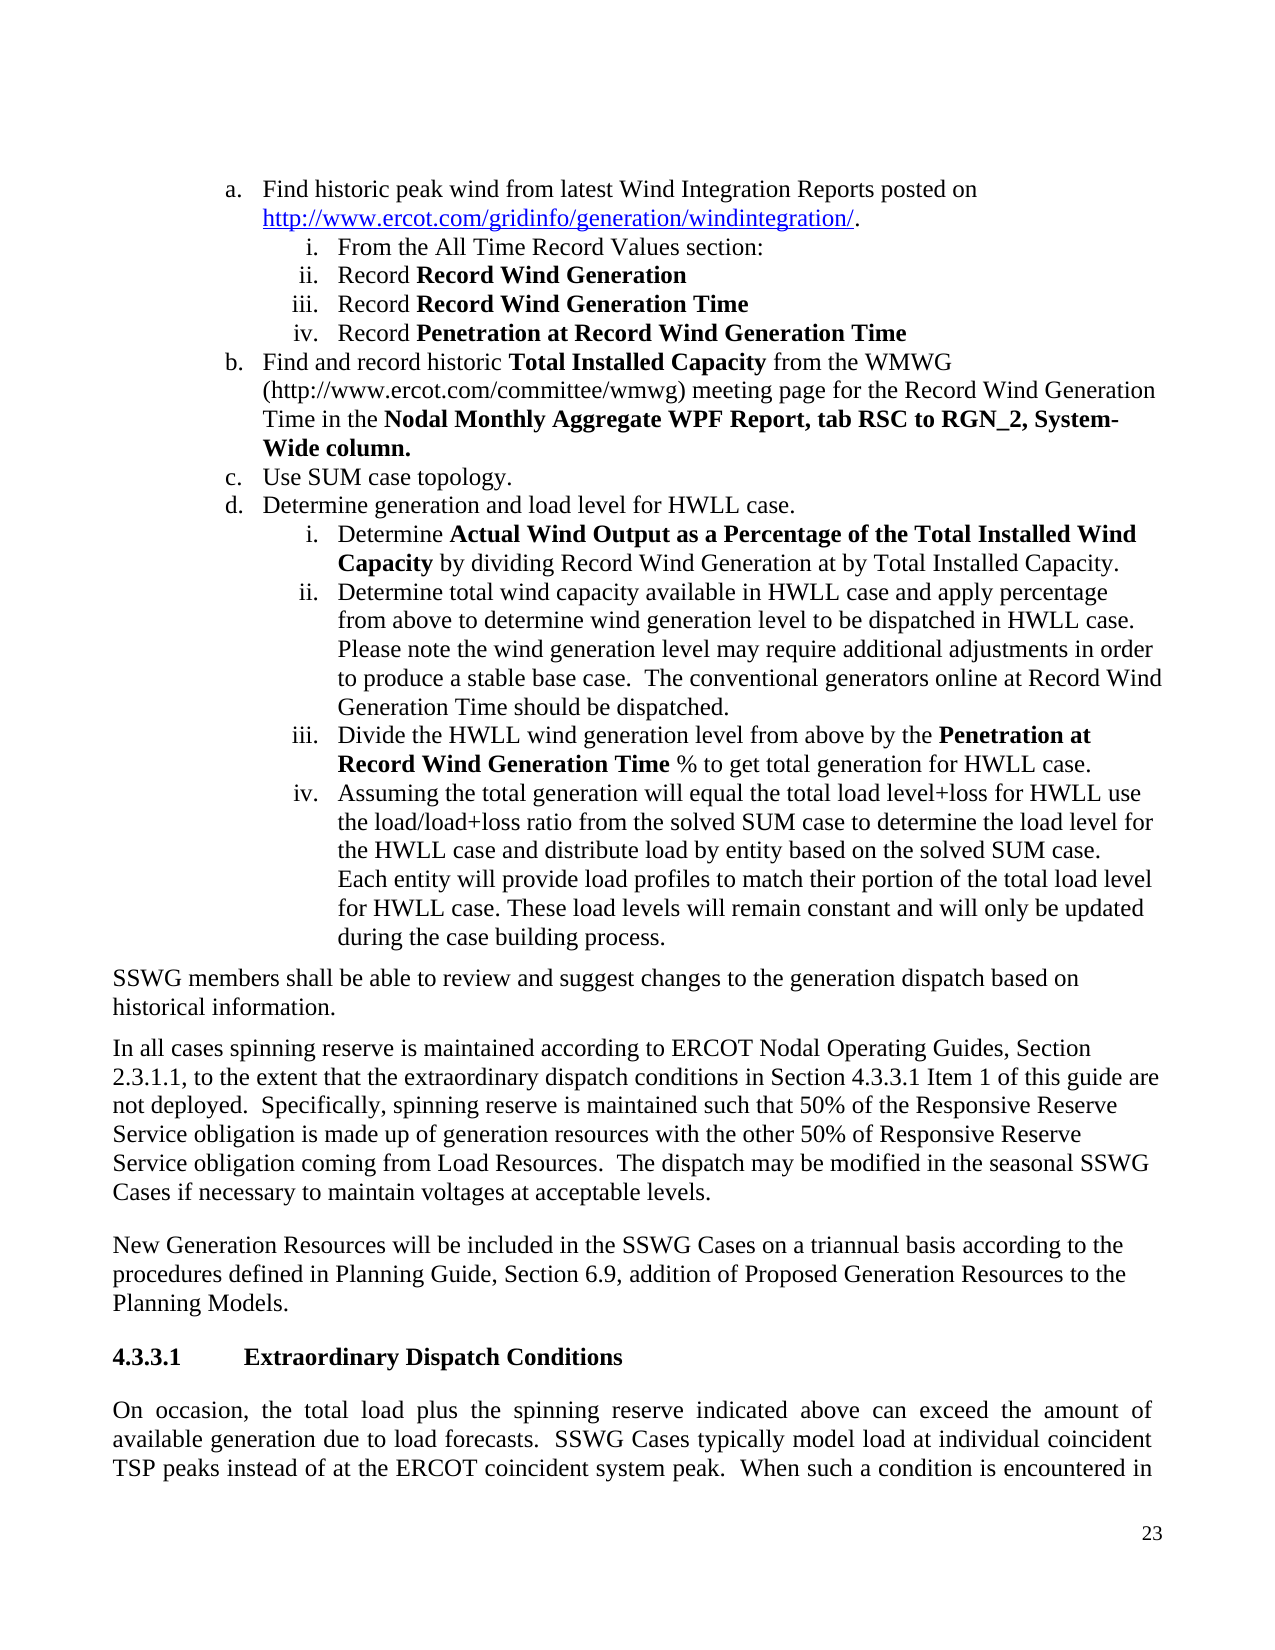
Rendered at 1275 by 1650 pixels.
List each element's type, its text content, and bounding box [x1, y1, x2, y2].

list Determine total wind capacity available in HWLL case and apply percentage from above to determine wind generation level to be dispatched in HWLL case. Please note the wind generation level may require additional adjustments in order to produce a stable base case. The conventional generators online at Record Wind Generation Time should be dispatched. [319, 577, 1162, 720]
text 4.3.3.1 Extraordinary Dispatch Conditions [112, 1342, 1162, 1370]
list Determine generation and load level for HWLL case. [225, 490, 1162, 519]
list Find historic peak wind from latest Wind Integration Reports posted on http://www.ercot.com/gridinfo/generation/windintegration/. [225, 174, 1162, 232]
list Assuming the total generation will equal the total load level+loss for HWLL use the load/load+loss ratio from the solved SUM case to determine the load level for the HWLL case and distribute load by entity based on the solved SUM case. Each entity will provide load profiles to match their portion of the total load level for HWLL case. These load levels will remain constant and will only be updated during the case building process. [319, 778, 1162, 950]
list Determine Actual Wind Output as a Percentage of the Total Installed Wind Capacity by dividing Record Wind Generation at by Total Installed Capacity. [319, 519, 1162, 577]
list Record Penetration at Record Wind Generation Time [319, 318, 1162, 347]
list Record Record Wind Generation Time [319, 289, 1162, 318]
list Find and record historic Total Installed Capacity from the WMWG (http://www.ercot.com/committee/wmwg) meeting page for the Record Wind Generation Time in the Nodal Monthly Aggregate WPF Report, tab RSC to RGN_2, System-Wide column. [225, 347, 1162, 462]
text New Generation Resources will be included in the SSWG Cases on a triannual basis according to the procedures defined in Planning Guide, Section 6.9, addition of Proposed Generation Resources to the Planning Models. [112, 1230, 1162, 1317]
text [112, 1395, 1153, 1482]
list Divide the HWLL wind generation level from above by the Penetration at Record Wind Generation Time % to get total generation for HWLL case. [319, 720, 1162, 778]
list From the All Time Record Values section: [319, 232, 1162, 260]
text SSWG members shall be able to review and suggest changes to the generation dispatch based on historical information. [112, 963, 1162, 1020]
list Record Record Wind Generation [319, 260, 1162, 289]
text In all cases spinning reserve is maintained according to ERCOT Nodal Operating Guides, Section 2.3.1.1, to the extent that the extraordinary dispatch conditions in Section 4.3.3.1 Item 1 of this guide are not deployed. Specifically, spinning reserve is maintained such that 50% of the Responsive Reserve Service obligation is made up of generation resources with the other 50% of Responsive Reserve Service obligation coming from Load Resources. The dispatch may be modified in the seasonal SSWG Cases if necessary to maintain voltages at acceptable levels. [112, 1033, 1162, 1205]
list Use SUM case topology. [225, 462, 1162, 490]
